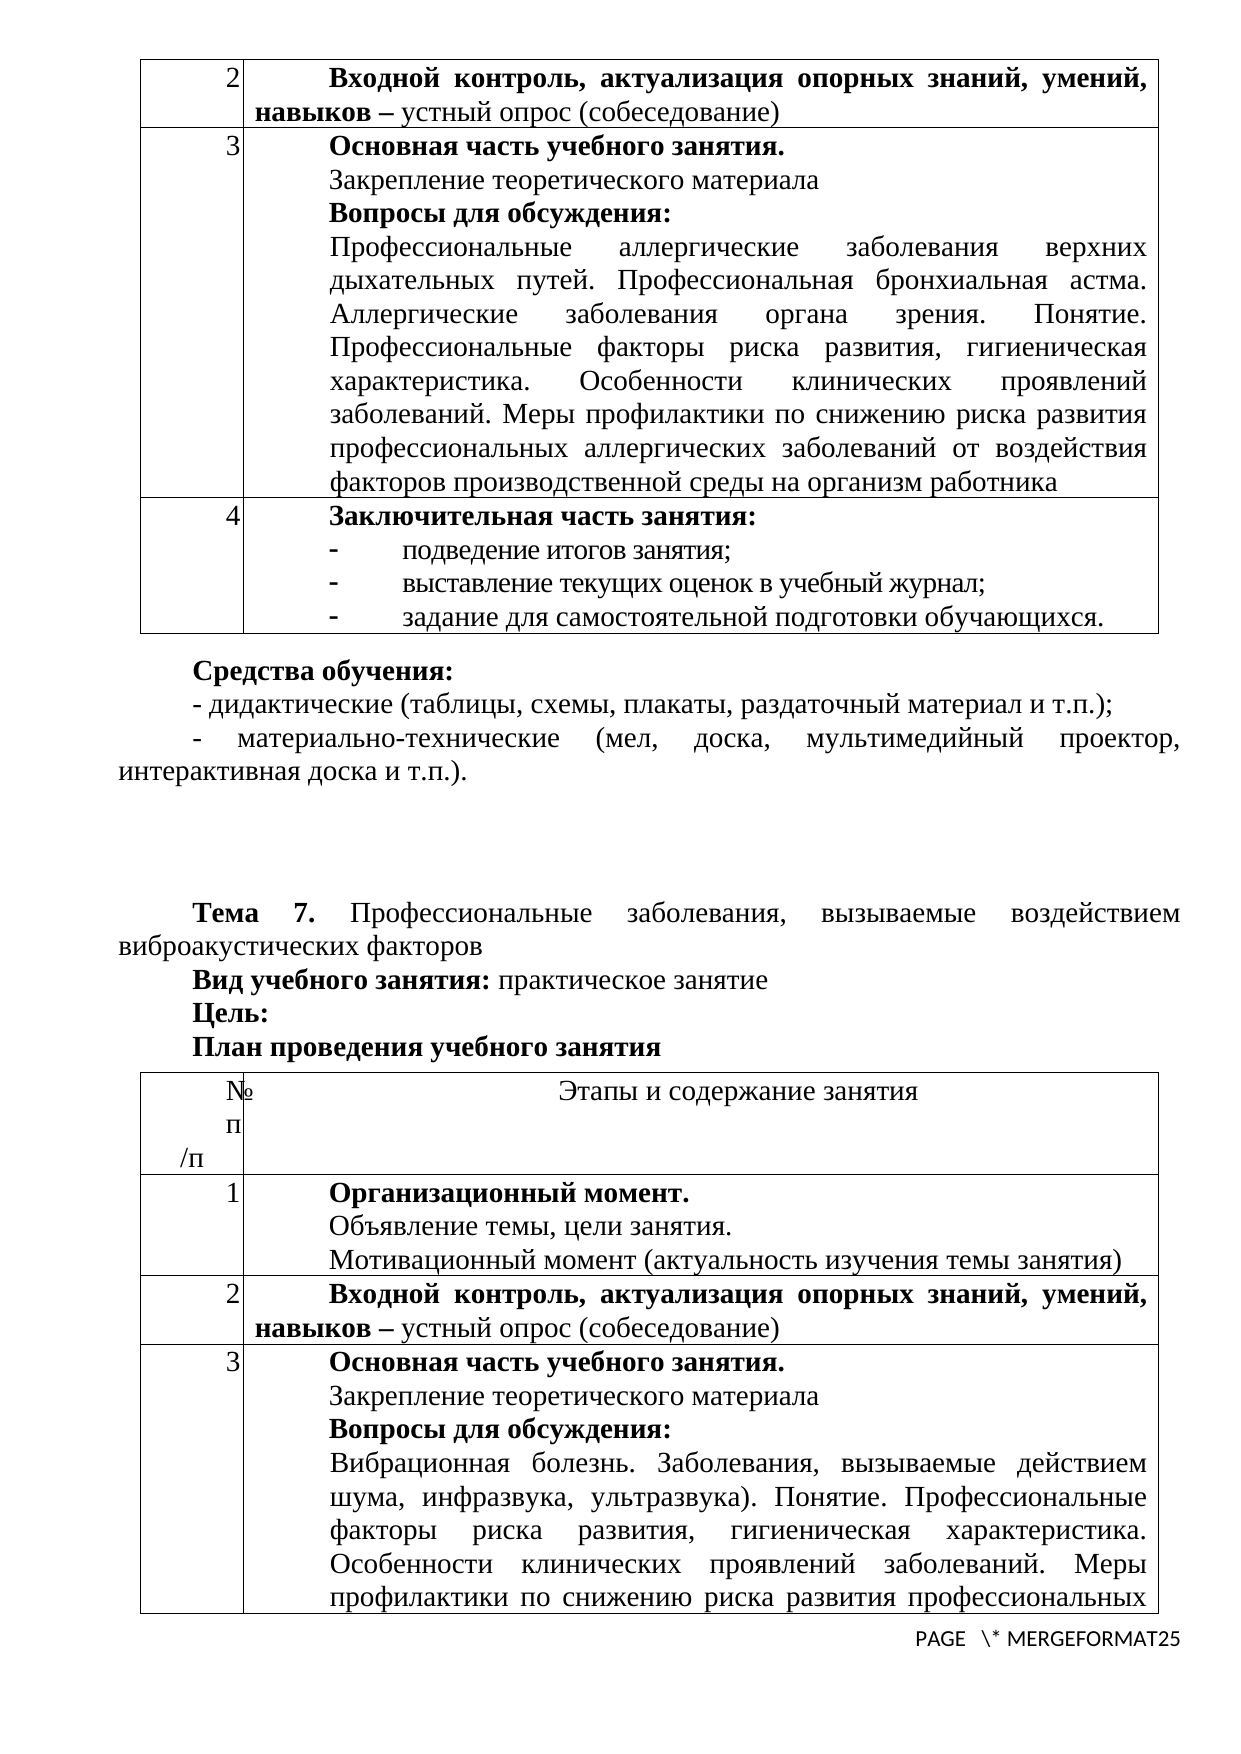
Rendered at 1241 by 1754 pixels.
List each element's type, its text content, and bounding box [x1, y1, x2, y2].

table_cell Организационный момент. Объявление темы, цели занятия. Мотивационный момент (актуальность изучения темы занятия) [244, 1175, 1158, 1275]
table_cell Заключительная часть занятия: подведение итогов занятия; выставление текущих оценок в учебный журнал; задание для самостоятельной подготовки обучающихся. [244, 498, 1158, 633]
table_cell Входной контроль, актуализация опорных знаний, умений, навыков – устный опрос (собеседование) [244, 60, 1158, 127]
table_cell 3 [141, 128, 243, 497]
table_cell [244, 1345, 1158, 1613]
table_header № п/п [141, 1073, 243, 1174]
text - дидактические (таблицы, схемы, плакаты, раздаточный материал и т.п.); [118, 686, 1181, 720]
text План проведения учебного занятия [118, 1029, 1181, 1062]
table_cell 3 [141, 1345, 243, 1613]
table_cell 2 [141, 1276, 243, 1343]
table_cell Входной контроль, актуализация опорных знаний, умений, навыков – устный опрос (собеседование) [244, 1276, 1158, 1343]
table_header Этапы и содержание занятия [244, 1073, 1158, 1174]
text Средства обучения: [118, 653, 1181, 686]
text - материально-технические (мел, доска, мультимедийный проектор, интерактивная доска и т.п.). [118, 720, 1181, 787]
table_cell 4 [141, 498, 243, 633]
text Тема 7. Профессиональные заболевания, вызываемые воздействием виброакустических факторов [118, 895, 1181, 962]
table_cell Основная часть учебного занятия. Закрепление теоретического материала Вопросы для обсуждения: Профессиональные аллергические заболевания верхних дыхательных путей. Профессиональная бронхиальная астма. Аллергические заболевания органа зрения. Понятие. Профессиональные факторы риска развития, гигиеническая характеристика. Особенности клинических проявлений заболеваний. Меры профилактики по снижению риска развития профессиональных аллергических заболеваний от воздействия факторов производственной среды на организм работника [244, 128, 1158, 497]
table_cell 1 [141, 1175, 243, 1275]
text Цель: [118, 995, 1181, 1029]
table_cell 2 [141, 60, 243, 127]
text Вид учебного занятия: практическое занятие [118, 962, 1181, 995]
